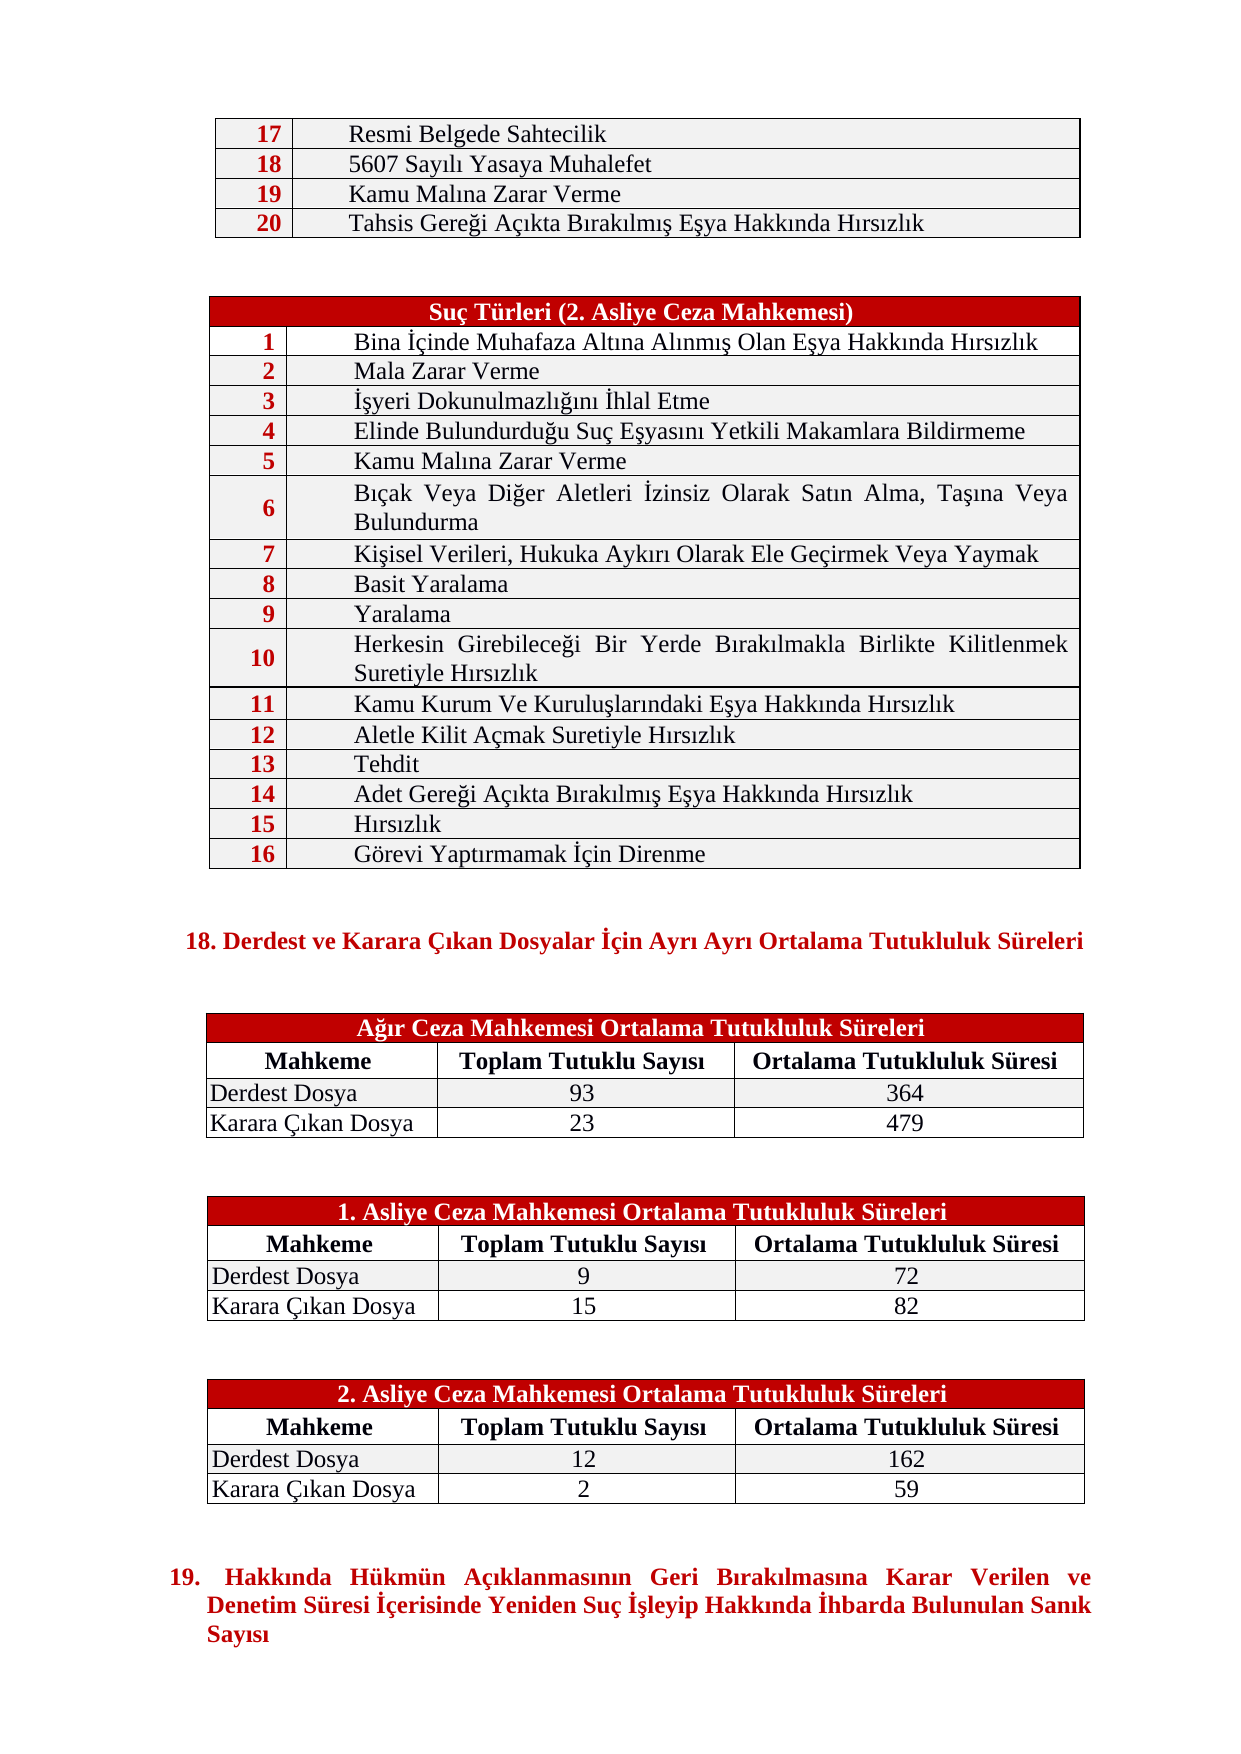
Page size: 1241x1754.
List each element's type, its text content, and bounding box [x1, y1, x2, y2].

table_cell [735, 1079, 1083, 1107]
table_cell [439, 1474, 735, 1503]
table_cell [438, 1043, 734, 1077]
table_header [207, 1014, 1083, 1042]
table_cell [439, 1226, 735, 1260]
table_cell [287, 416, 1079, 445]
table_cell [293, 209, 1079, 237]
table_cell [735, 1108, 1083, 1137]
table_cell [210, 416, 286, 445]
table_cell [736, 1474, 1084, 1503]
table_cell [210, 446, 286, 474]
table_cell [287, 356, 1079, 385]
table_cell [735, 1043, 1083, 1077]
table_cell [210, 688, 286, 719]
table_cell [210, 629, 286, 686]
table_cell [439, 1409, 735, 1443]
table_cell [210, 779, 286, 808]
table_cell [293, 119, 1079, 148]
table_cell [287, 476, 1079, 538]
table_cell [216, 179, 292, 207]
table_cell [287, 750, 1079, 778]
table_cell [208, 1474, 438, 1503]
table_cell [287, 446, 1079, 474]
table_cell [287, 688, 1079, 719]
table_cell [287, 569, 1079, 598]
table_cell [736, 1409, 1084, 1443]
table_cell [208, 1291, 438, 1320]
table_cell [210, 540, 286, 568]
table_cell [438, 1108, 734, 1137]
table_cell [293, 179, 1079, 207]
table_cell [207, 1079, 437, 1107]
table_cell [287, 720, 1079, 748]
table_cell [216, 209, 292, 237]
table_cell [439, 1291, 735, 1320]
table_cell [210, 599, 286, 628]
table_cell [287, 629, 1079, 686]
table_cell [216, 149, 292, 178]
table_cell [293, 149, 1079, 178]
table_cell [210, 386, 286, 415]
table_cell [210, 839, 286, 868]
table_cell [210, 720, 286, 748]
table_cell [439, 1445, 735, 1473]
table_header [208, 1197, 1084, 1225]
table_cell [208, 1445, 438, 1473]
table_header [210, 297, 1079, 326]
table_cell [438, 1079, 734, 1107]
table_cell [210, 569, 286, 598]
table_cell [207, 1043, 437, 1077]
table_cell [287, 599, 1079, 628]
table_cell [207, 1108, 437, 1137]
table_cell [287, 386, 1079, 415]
list Derdest ve Karara Çıkan Dosyalar İçin Ayrı Ayrı Ortalama Tutukluluk Süreleri [185, 926, 1093, 955]
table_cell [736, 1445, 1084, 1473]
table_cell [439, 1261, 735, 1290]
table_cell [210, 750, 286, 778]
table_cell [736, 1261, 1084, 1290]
list Hakkında Hükmün Açıklanmasının Geri Bırakılmasına Karar Verilen ve Denetim Süresi İçerisinde Yeniden Suç İşleyip Hakkında İhbarda Bulunulan Sanık Sayısı [169, 1562, 1093, 1648]
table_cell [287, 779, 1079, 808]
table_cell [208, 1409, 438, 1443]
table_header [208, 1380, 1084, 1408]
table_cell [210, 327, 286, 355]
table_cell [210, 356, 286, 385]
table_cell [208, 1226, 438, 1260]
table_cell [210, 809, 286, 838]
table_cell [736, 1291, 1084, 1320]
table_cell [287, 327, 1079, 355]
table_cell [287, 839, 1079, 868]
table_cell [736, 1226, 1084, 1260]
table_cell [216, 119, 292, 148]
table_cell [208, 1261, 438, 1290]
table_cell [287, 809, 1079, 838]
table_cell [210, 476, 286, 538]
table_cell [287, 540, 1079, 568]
